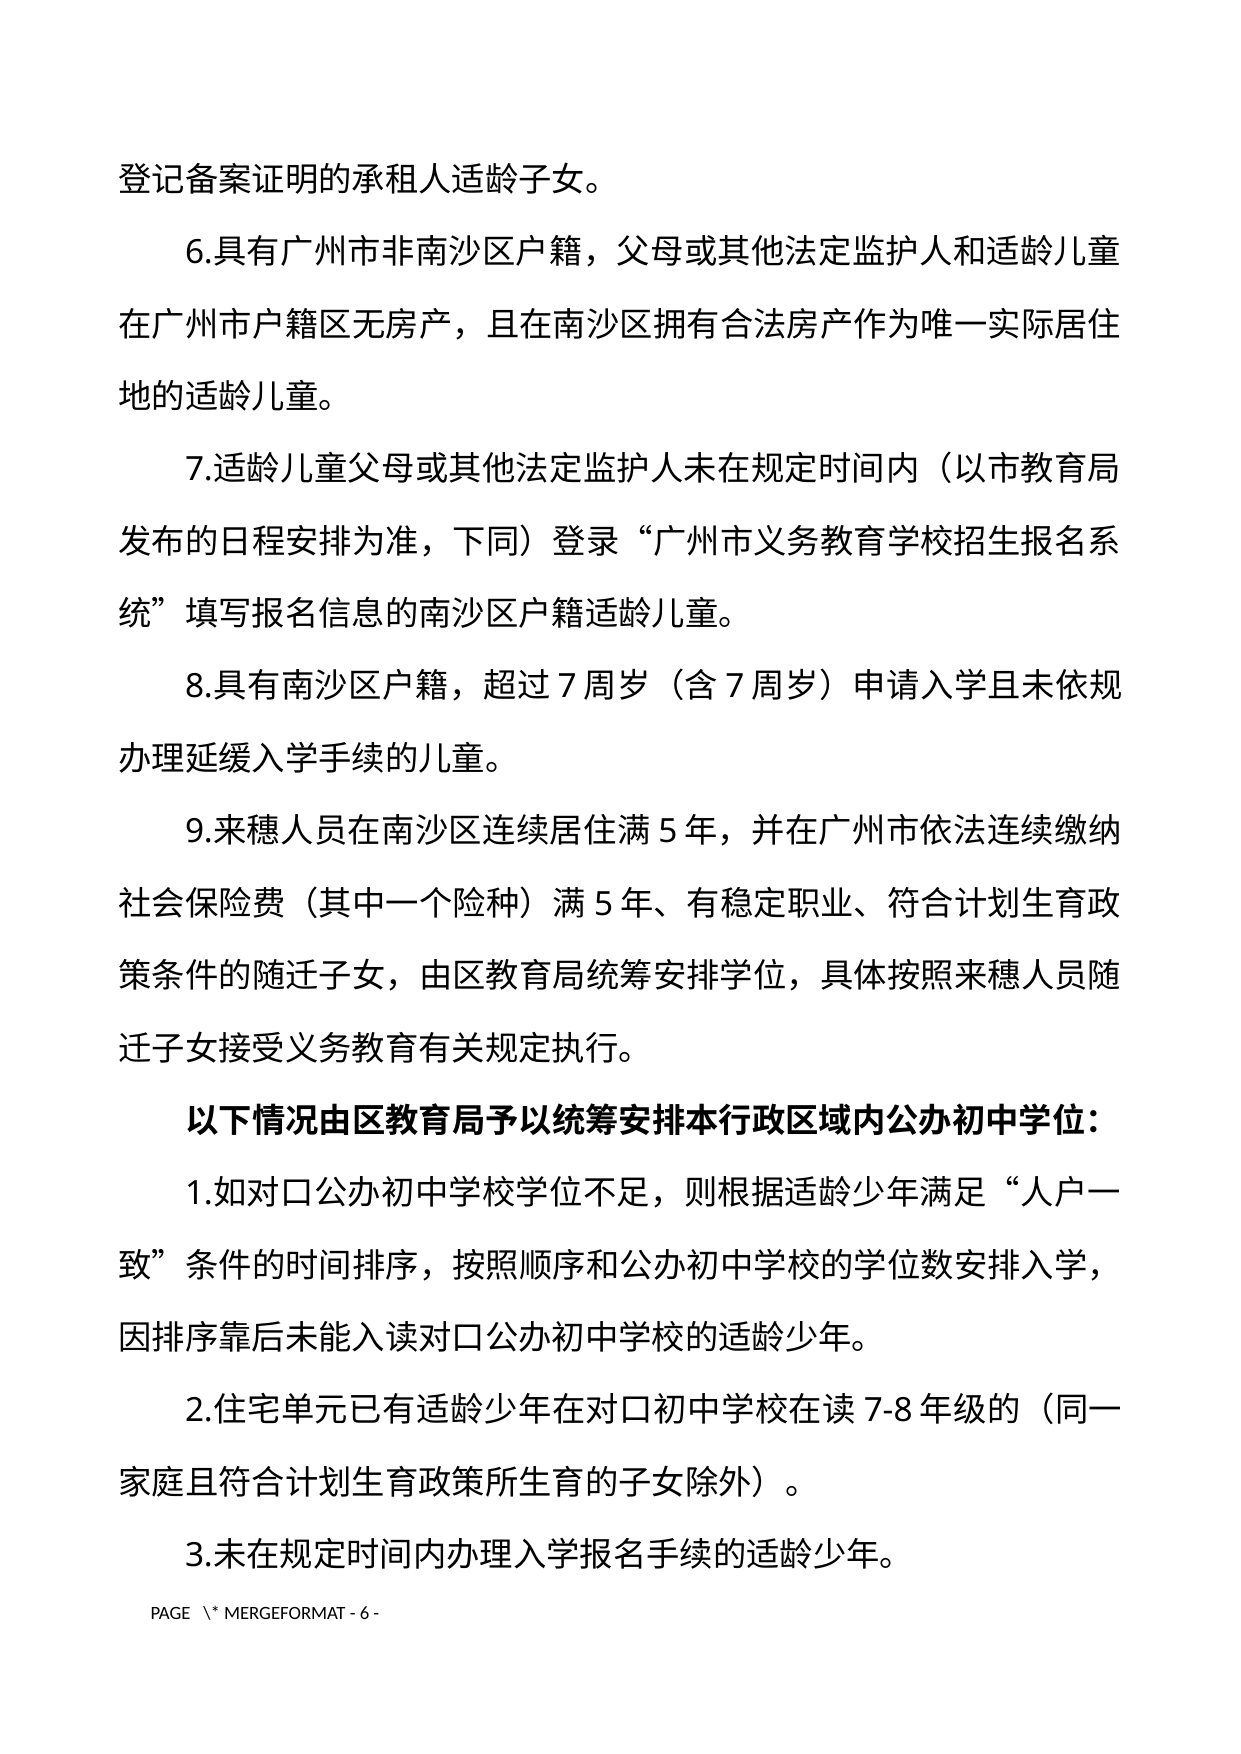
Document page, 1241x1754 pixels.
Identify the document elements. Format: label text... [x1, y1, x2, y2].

text 8.具有南沙区户籍，超过7周岁（含7周岁）申请入学且未依规办理延缓入学手续的儿童。 [118, 659, 1122, 780]
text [118, 153, 1122, 201]
text 以下情况由区教育局予以统筹安排本行政区域内公办初中学位： [118, 1094, 1122, 1142]
text 9.来穗人员在南沙区连续居住满5年，并在广州市依法连续缴纳社会保险费（其中一个险种）满5年、有稳定职业、符合计划生育政策条件的随迁子女，由区教育局统筹安排学位，具体按照来穗人员随迁子女接受义务教育有关规定执行。 [118, 804, 1122, 1069]
text 7.适龄儿童父母或其他法定监护人未在规定时间内（以市教育局发布的日程安排为准，下同）登录“广州市义务教育学校招生报名系统”填写报名信息的南沙区户籍适龄儿童。 [118, 442, 1122, 635]
text 3.未在规定时间内办理入学报名手续的适龄少年。 [118, 1528, 1122, 1576]
text 6.具有广州市非南沙区户籍，父母或其他法定监护人和适龄儿童在广州市户籍区无房产，且在南沙区拥有合法房产作为唯一实际居住地的适龄儿童。 [118, 225, 1122, 418]
text 1.如对口公办初中学校学位不足，则根据适龄少年满足“人户一致”条件的时间排序，按照顺序和公办初中学校的学位数安排入学，因排序靠后未能入读对口公办初中学校的适龄少年。 [118, 1166, 1122, 1359]
text 2.住宅单元已有适龄少年在对口初中学校在读7-8年级的（同一家庭且符合计划生育政策所生育的子女除外）。 [118, 1383, 1122, 1504]
